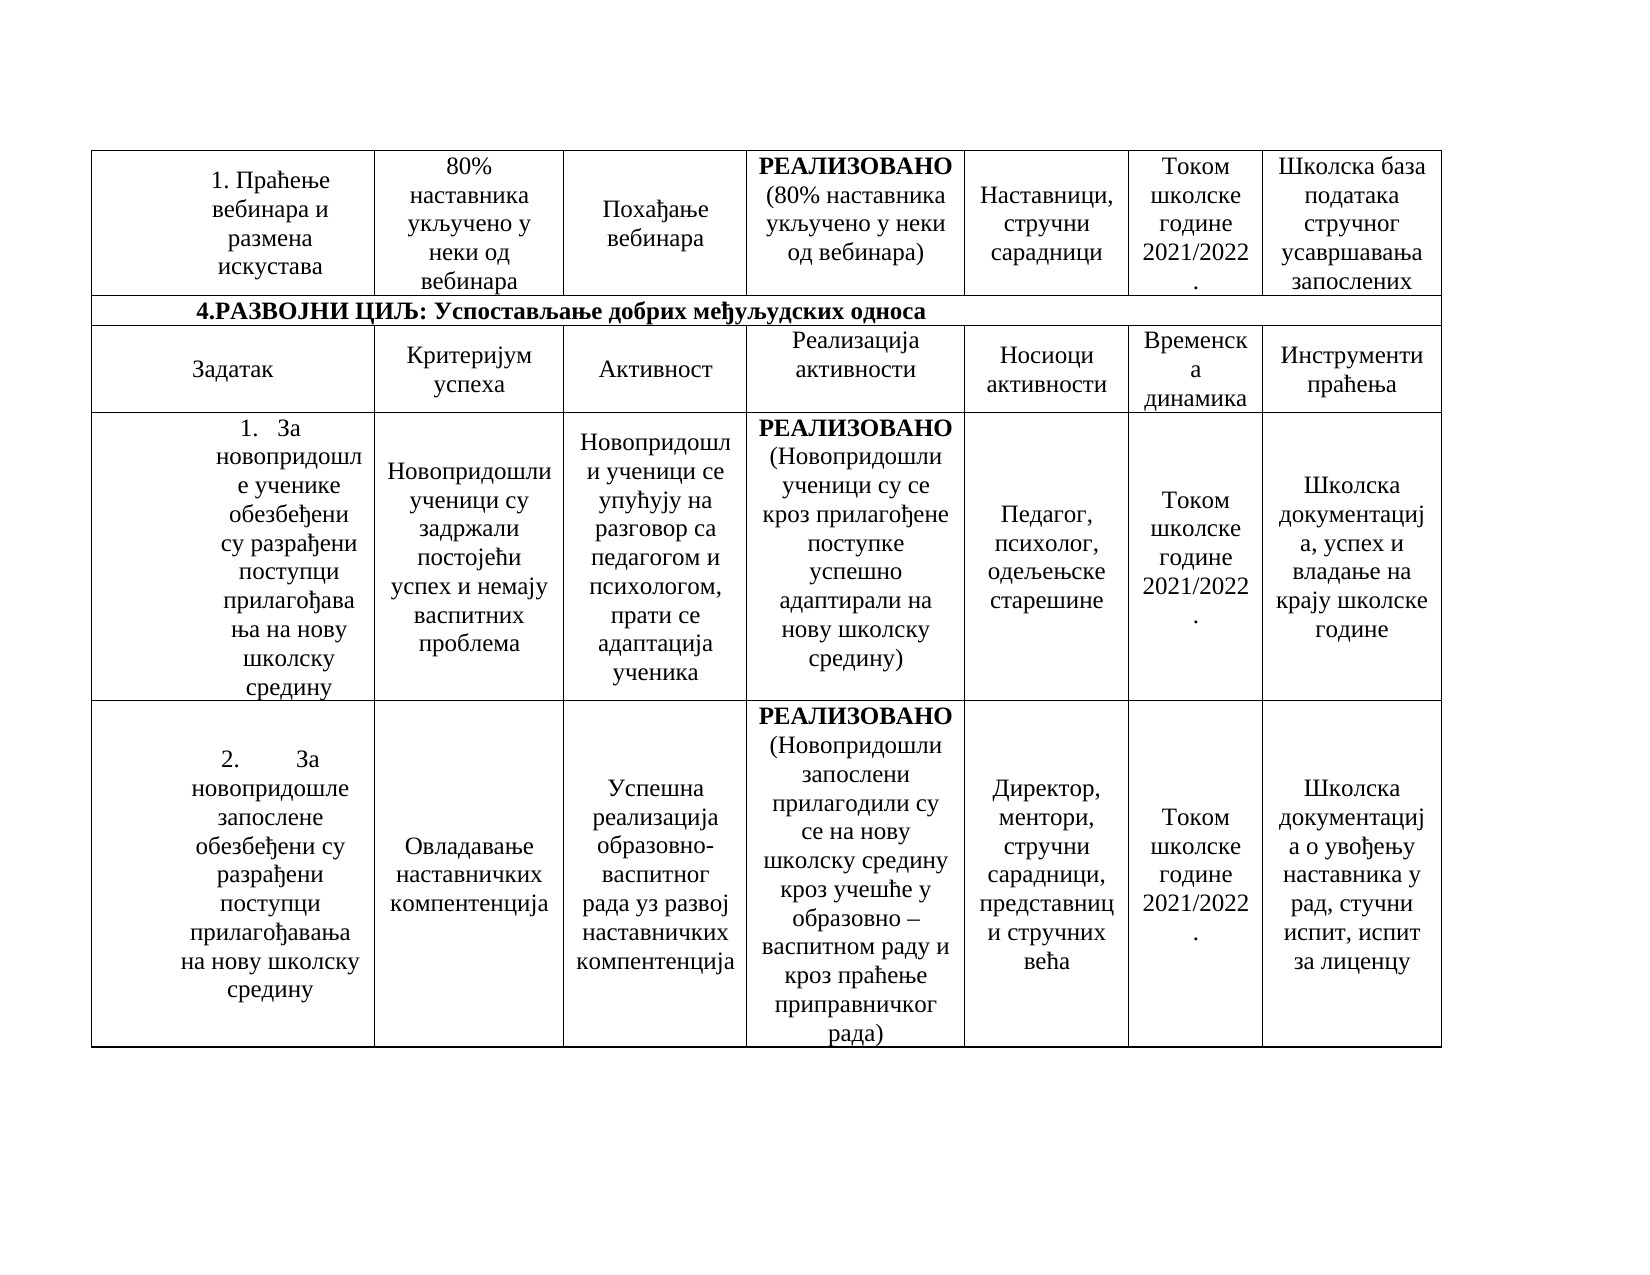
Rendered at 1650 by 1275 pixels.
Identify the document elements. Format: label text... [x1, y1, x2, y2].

table_cell Инструменти праћења [1263, 326, 1441, 412]
table_cell Успешна реализација образовно-васпитног рада уз развој наставничких компентенција [564, 701, 746, 1046]
table_cell РЕАЛИЗОВАНО (Новопридошли ученици су се кроз прилагођене поступке успешно адаптирали на нову школску средину) [747, 413, 964, 700]
table_cell 2. За новопридошле запослене обезбеђени су разрађени поступци прилагођавања на нову школску средину [92, 701, 374, 1046]
table_cell Током школске године 2021/2022. [1129, 151, 1262, 295]
table_cell 4.РАЗВОЈНИ ЦИЉ: Успостављање добрих међуљудских односа [92, 296, 1441, 324]
table_cell Школска документација, успех и владање на крају школске године [1263, 413, 1441, 700]
table_cell Критеријум успеха [375, 326, 563, 412]
table_cell Наставници, стручни сарадници [965, 151, 1128, 295]
table_cell Током школске године 2021/2022. [1129, 413, 1262, 700]
table_cell Похађање вебинара [564, 151, 746, 295]
table_cell РЕАЛИЗОВАНО (80% наставника укључено у неки од вебинара) [747, 151, 964, 295]
table_cell 80% наставника укључено у неки од вебинара [375, 151, 563, 295]
table_cell 1. Праћење вебинара и размена искустава [92, 151, 374, 295]
table_cell Школска база података стручног усавршавања запослених [1263, 151, 1441, 295]
table_cell Новопридошли ученици се упућују на разговор са педагогом и психологом, прати се адаптација ученика [564, 413, 746, 700]
table_cell Овладавање наставничких компентенција [375, 701, 563, 1046]
table_cell За новопридошле ученике обезбеђени су разрађени поступци прилагођавања на нову школску средину [92, 413, 374, 700]
table_cell РЕАЛИЗОВАНО (Новопридошли запослени прилагодили су се на нову школску средину кроз учешће у образовно – васпитном раду и кроз праћење приправничког рада) [747, 701, 964, 1046]
table_cell Носиоци активности [965, 326, 1128, 412]
table_cell Новопридошли ученици су задржали постојећи успех и немају васпитних проблема [375, 413, 563, 700]
table_cell Реализација активности [747, 326, 964, 412]
table_cell Активност [564, 326, 746, 412]
table_cell Директор, ментори, стручни сарадници, представници стручних већа [965, 701, 1128, 1046]
table_cell Педагог, психолог, одељењске старешине [965, 413, 1128, 700]
table_cell Задатак [92, 326, 374, 412]
table_cell Временска динамика [1129, 326, 1262, 412]
table_cell Током школске године 2021/2022. [1129, 701, 1262, 1046]
table_cell Школска документација о увођењу наставника у рад, стучни испит, испит за лиценцу [1263, 701, 1441, 1046]
